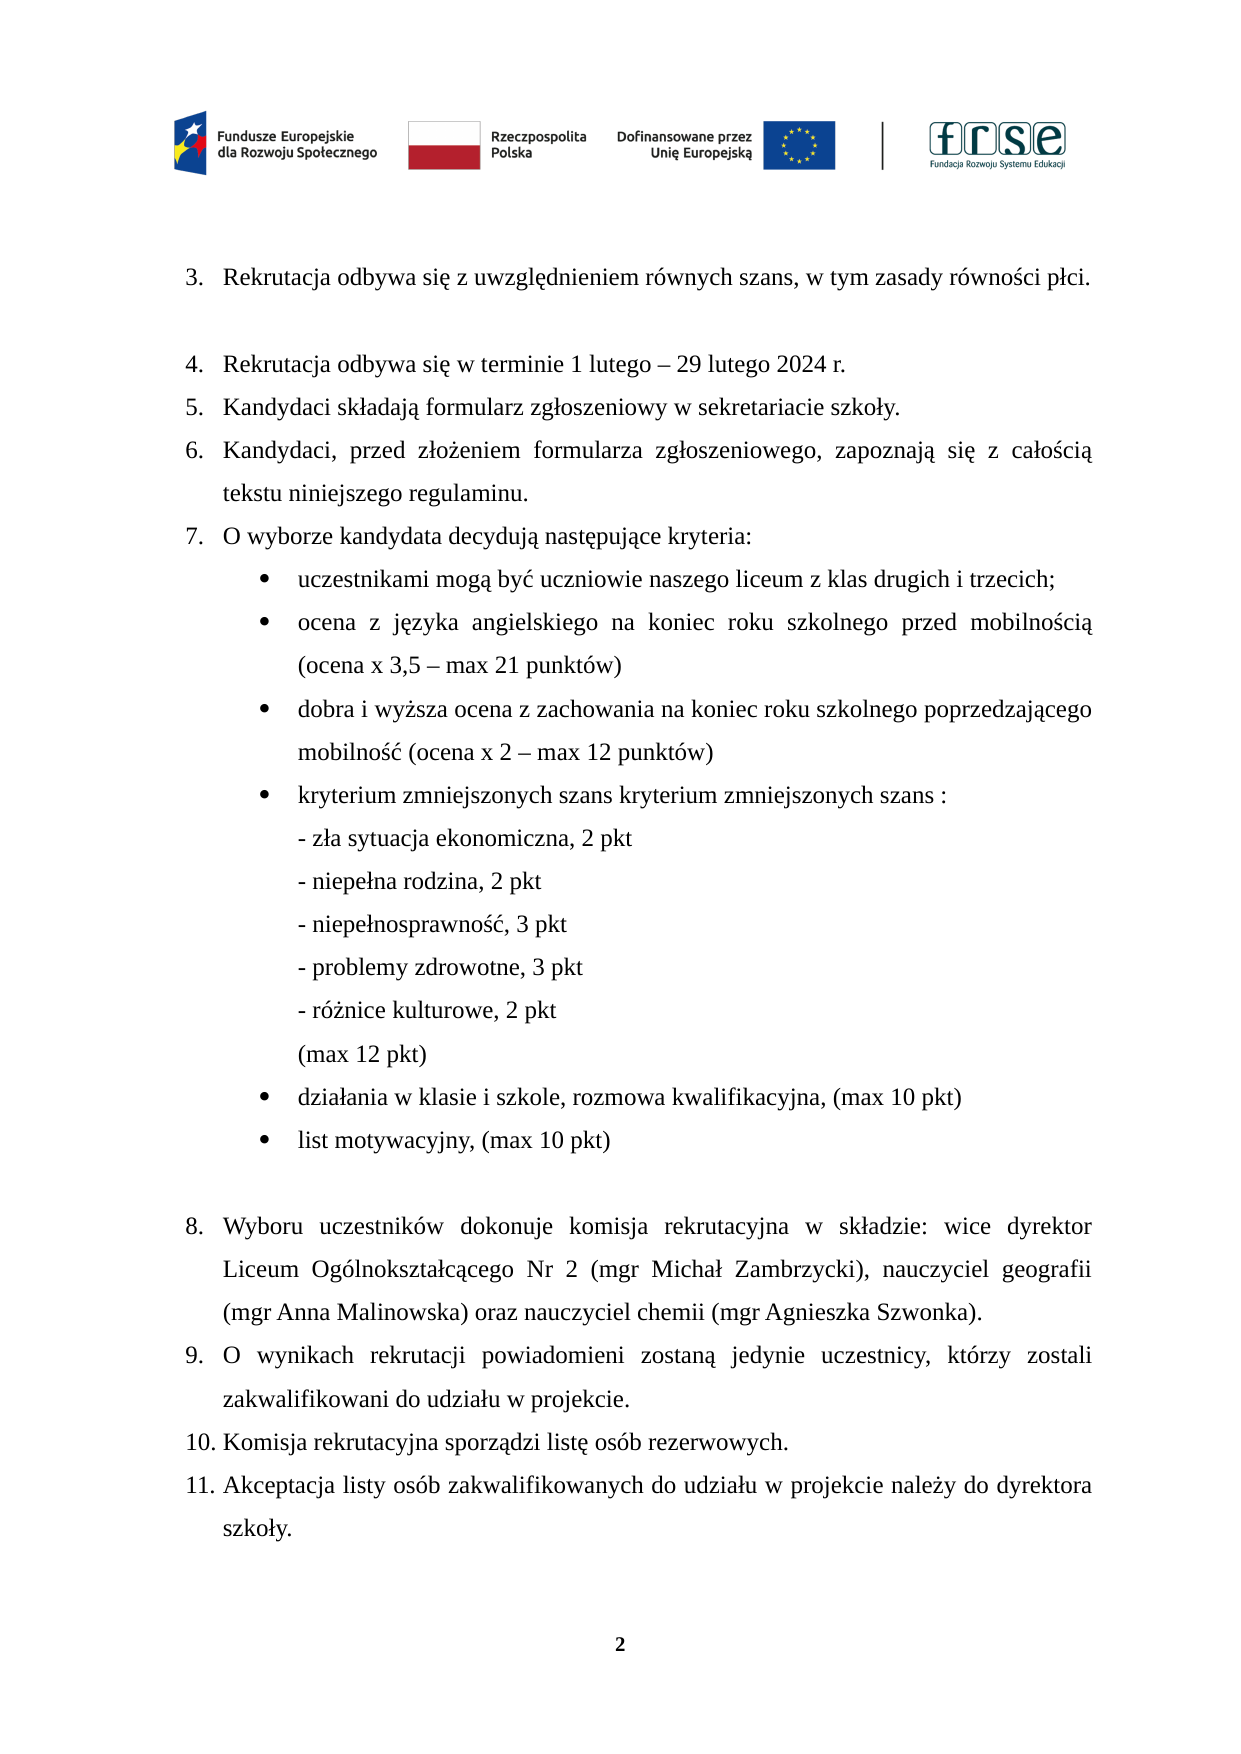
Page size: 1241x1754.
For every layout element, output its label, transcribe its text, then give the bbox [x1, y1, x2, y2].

list Kandydaci składają formularz zgłoszeniowy w sekretariacie szkoły. [185, 392, 1093, 421]
list kryterium zmniejszonych szans kryterium zmniejszonych szans : [260, 780, 1093, 809]
list - problemy zdrowotne, 3 pkt [298, 952, 1093, 981]
list dobra i wyższa ocena z zachowania na koniec roku szkolnego poprzedzającego mobilność (ocena x 2 – max 12 punktów) [260, 694, 1093, 766]
list - zła sytuacja ekonomiczna, 2 pkt [298, 823, 1093, 852]
list ocena z języka angielskiego na koniec roku szkolnego przed mobilnością (ocena x 3,5 – max 21 punktów) [260, 607, 1093, 679]
list Akceptacja listy osób zakwalifikowanych do udziału w projekcie należy do dyrektora szkoły. [185, 1470, 1093, 1542]
list Wyboru uczestników dokonuje komisja rekrutacyjna w składzie: wice dyrektor Liceum Ogólnokształcącego Nr 2 (mgr Michał Zambrzycki), nauczyciel geografii (mgr Anna Malinowska) oraz nauczyciel chemii (mgr Agnieszka Szwonka). [185, 1211, 1093, 1326]
list Rekrutacja odbywa się z uwzględnieniem równych szans, w tym zasady równości płci. [185, 262, 1093, 291]
list O wyborze kandydata decydują następujące kryteria: [185, 521, 1093, 550]
list Komisja rekrutacyjna sporządzi listę osób rezerwowych. [185, 1427, 1093, 1456]
list O wynikach rekrutacji powiadomieni zostaną jedynie uczestnicy, którzy zostali zakwalifikowani do udziału w projekcie. [185, 1341, 1093, 1412]
list Kandydaci, przed złożeniem formularza zgłoszeniowego, zapoznają się z całością tekstu niniejszego regulaminu. [185, 435, 1093, 507]
list list motywacyjny, (max 10 pkt) [260, 1125, 1093, 1154]
list uczestnikami mogą być uczniowie naszego liceum z klas drugich i trzecich; [260, 564, 1093, 593]
list Rekrutacja odbywa się w terminie 1 lutego – 29 lutego 2024 r. [185, 349, 1093, 377]
list - różnice kulturowe, 2 pkt [298, 996, 1093, 1024]
list - niepełna rodzina, 2 pkt [298, 866, 1093, 895]
picture [147, 98, 1093, 189]
list (max 12 pkt) [298, 1039, 1093, 1067]
list działania w klasie i szkole, rozmowa kwalifikacyjna, (max 10 pkt) [260, 1082, 1093, 1111]
list - niepełnosprawność, 3 pkt [298, 909, 1093, 938]
